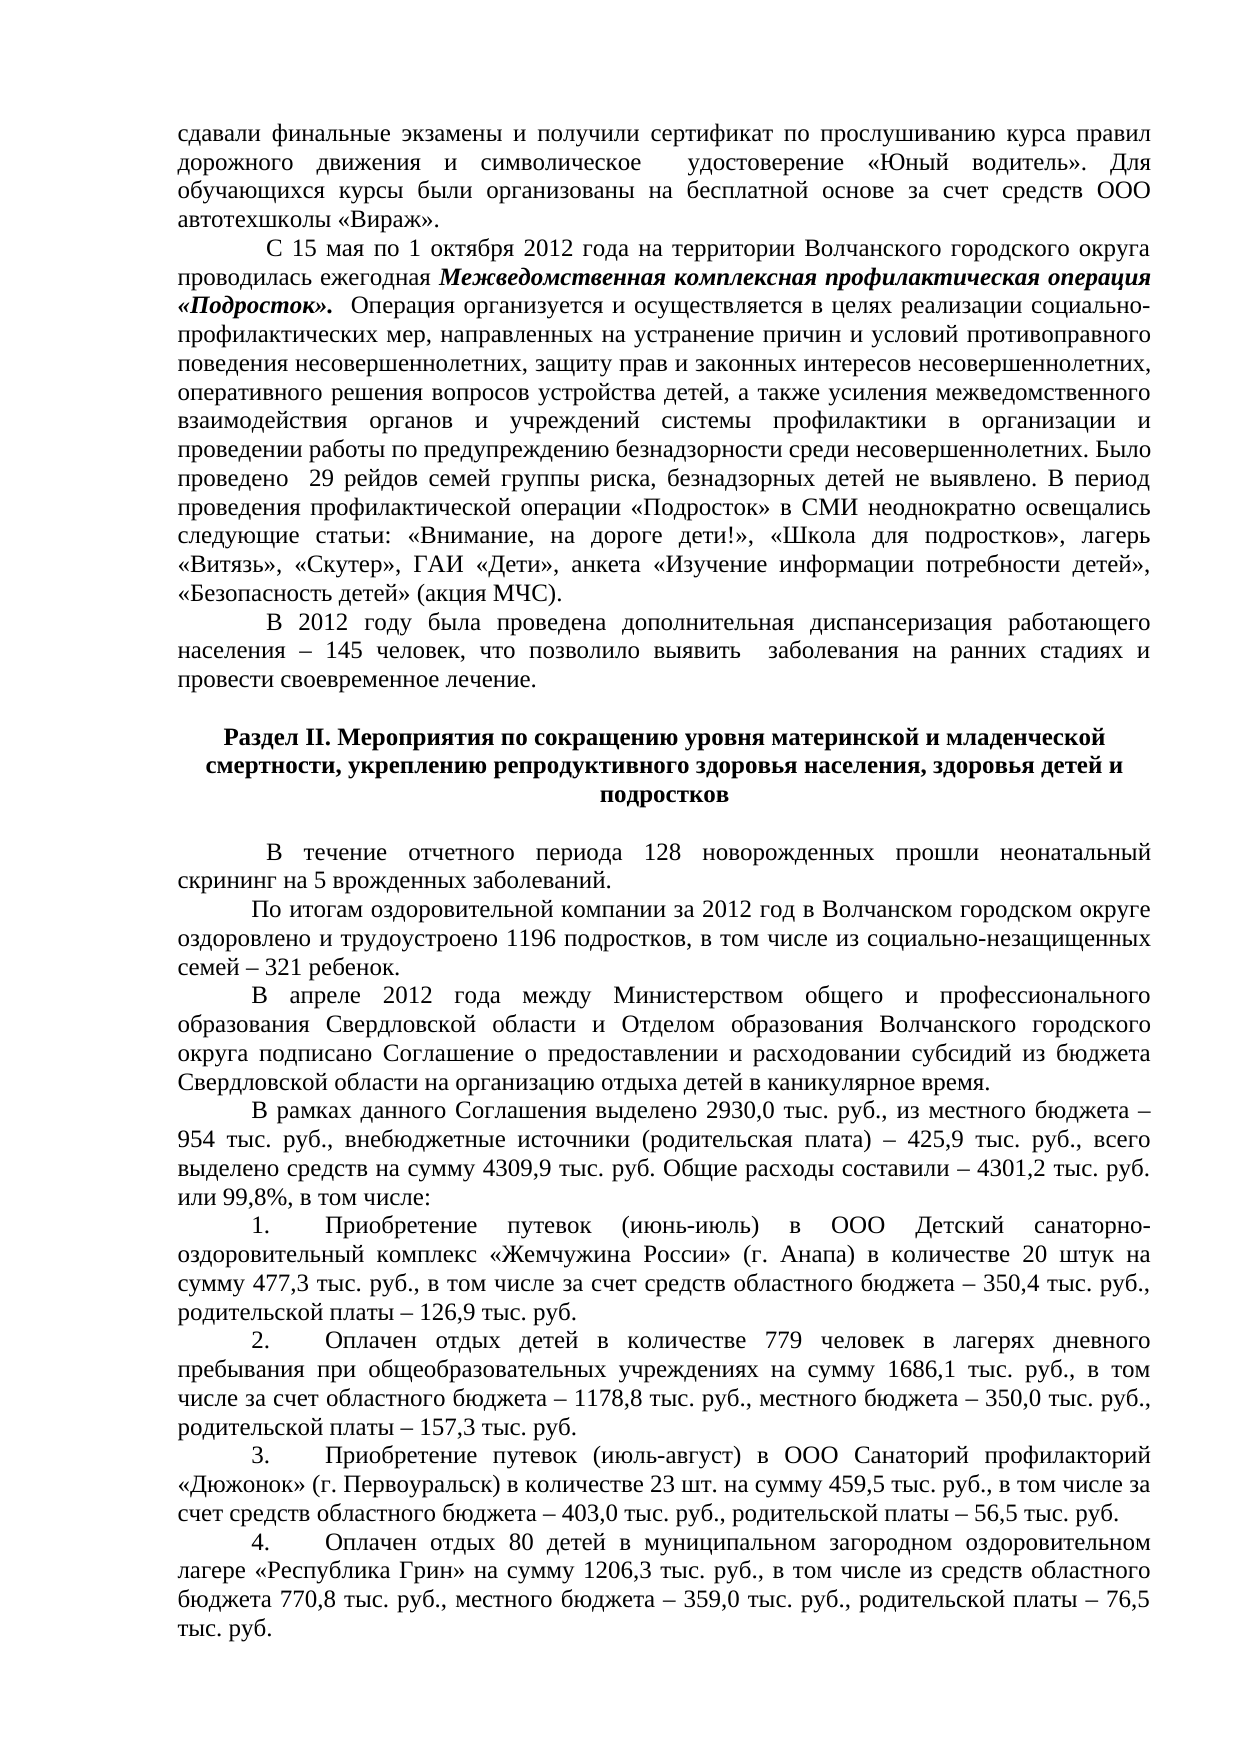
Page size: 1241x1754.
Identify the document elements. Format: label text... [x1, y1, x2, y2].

text В 2012 году была проведена дополнительная диспансеризация работающего населения – 145 человек, что позволило выявить заболевания на ранних стадиях и провести своевременное лечение. [177, 607, 1152, 693]
list Приобретение путевок (июль-август) в ООО Санаторий профилакторий «Дюжонок» (г. Первоуральск) в количестве 23 шт. на сумму 459,5 тыс. руб., в том числе за счет средств областного бюджета – 403,0 тыс. руб., родительской платы – 56,5 тыс. руб. [177, 1441, 1152, 1527]
text С 15 мая по 1 октября 2012 года на территории Волчанского городского округа проводилась ежегодная Межведомственная комплексная профилактическая операция «Подросток». Операция организуется и осуществляется в целях реализации социально-профилактических мер, направленных на устранение причин и условий противоправного поведения несовершеннолетних, защиту прав и законных интересов несовершеннолетних, оперативного решения вопросов устройства детей, а также усиления межведомственного взаимодействия органов и учреждений системы профилактики в организации и проведении работы по предупреждению безнадзорности среди несовершеннолетних. Было проведено 29 рейдов семей группы риска, безнадзорных детей не выявлено. В период проведения профилактической операции «Подросток» в СМИ неоднократно освещались следующие статьи: «Внимание, на дороге дети!», «Школа для подростков», лагерь «Витязь», «Скутер», ГАИ «Дети», анкета «Изучение информации потребности детей», «Безопасность детей» (акция МЧС). [177, 233, 1152, 607]
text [177, 118, 1152, 233]
text В апреле 2012 года между Министерством общего и профессионального образования Свердловской области и Отделом образования Волчанского городского округа подписано Соглашение о предоставлении и расходовании субсидий из бюджета Свердловской области на организацию отдыха детей в каникулярное время. [177, 981, 1152, 1096]
list Приобретение путевок (июнь-июль) в ООО Детский санаторно-оздоровительный комплекс «Жемчужина России» (г. Анапа) в количестве 20 штук на сумму 477,3 тыс. руб., в том числе за счет средств областного бюджета – 350,4 тыс. руб., родительской платы – 126,9 тыс. руб. [177, 1211, 1152, 1326]
text В течение отчетного периода 128 новорожденных прошли неонатальный скрининг на 5 врожденных заболеваний. [177, 837, 1152, 894]
list Оплачен отдых детей в количестве 779 человек в лагерях дневного пребывания при общеобразовательных учреждениях на сумму 1686,1 тыс. руб., в том числе за счет областного бюджета – 1178,8 тыс. руб., местного бюджета – 350,0 тыс. руб., родительской платы – 157,3 тыс. руб. [177, 1326, 1152, 1441]
list Оплачен отдых 80 детей в муниципальном загородном оздоровительном лагере «Республика Грин» на сумму 1206,3 тыс. руб., в том числе из средств областного бюджета 770,8 тыс. руб., местного бюджета – 359,0 тыс. руб., родительской платы – 76,5 тыс. руб. [177, 1527, 1152, 1642]
text Раздел II. Мероприятия по сокращению уровня материнской и младенческой смертности, укреплению репродуктивного здоровья населения, здоровья детей и подростков [177, 722, 1152, 808]
text По итогам оздоровительной компании за 2012 год в Волчанском городском округе оздоровлено и трудоустроено 1196 подростков, в том числе из социально-незащищенных семей – 321 ребенок. [177, 894, 1152, 981]
text В рамках данного Соглашения выделено 2930,0 тыс. руб., из местного бюджета – 954 тыс. руб., внебюджетные источники (родительская плата) – 425,9 тыс. руб., всего выделено средств на сумму 4309,9 тыс. руб. Общие расходы составили – 4301,2 тыс. руб. или 99,8%, в том числе: [177, 1096, 1152, 1211]
